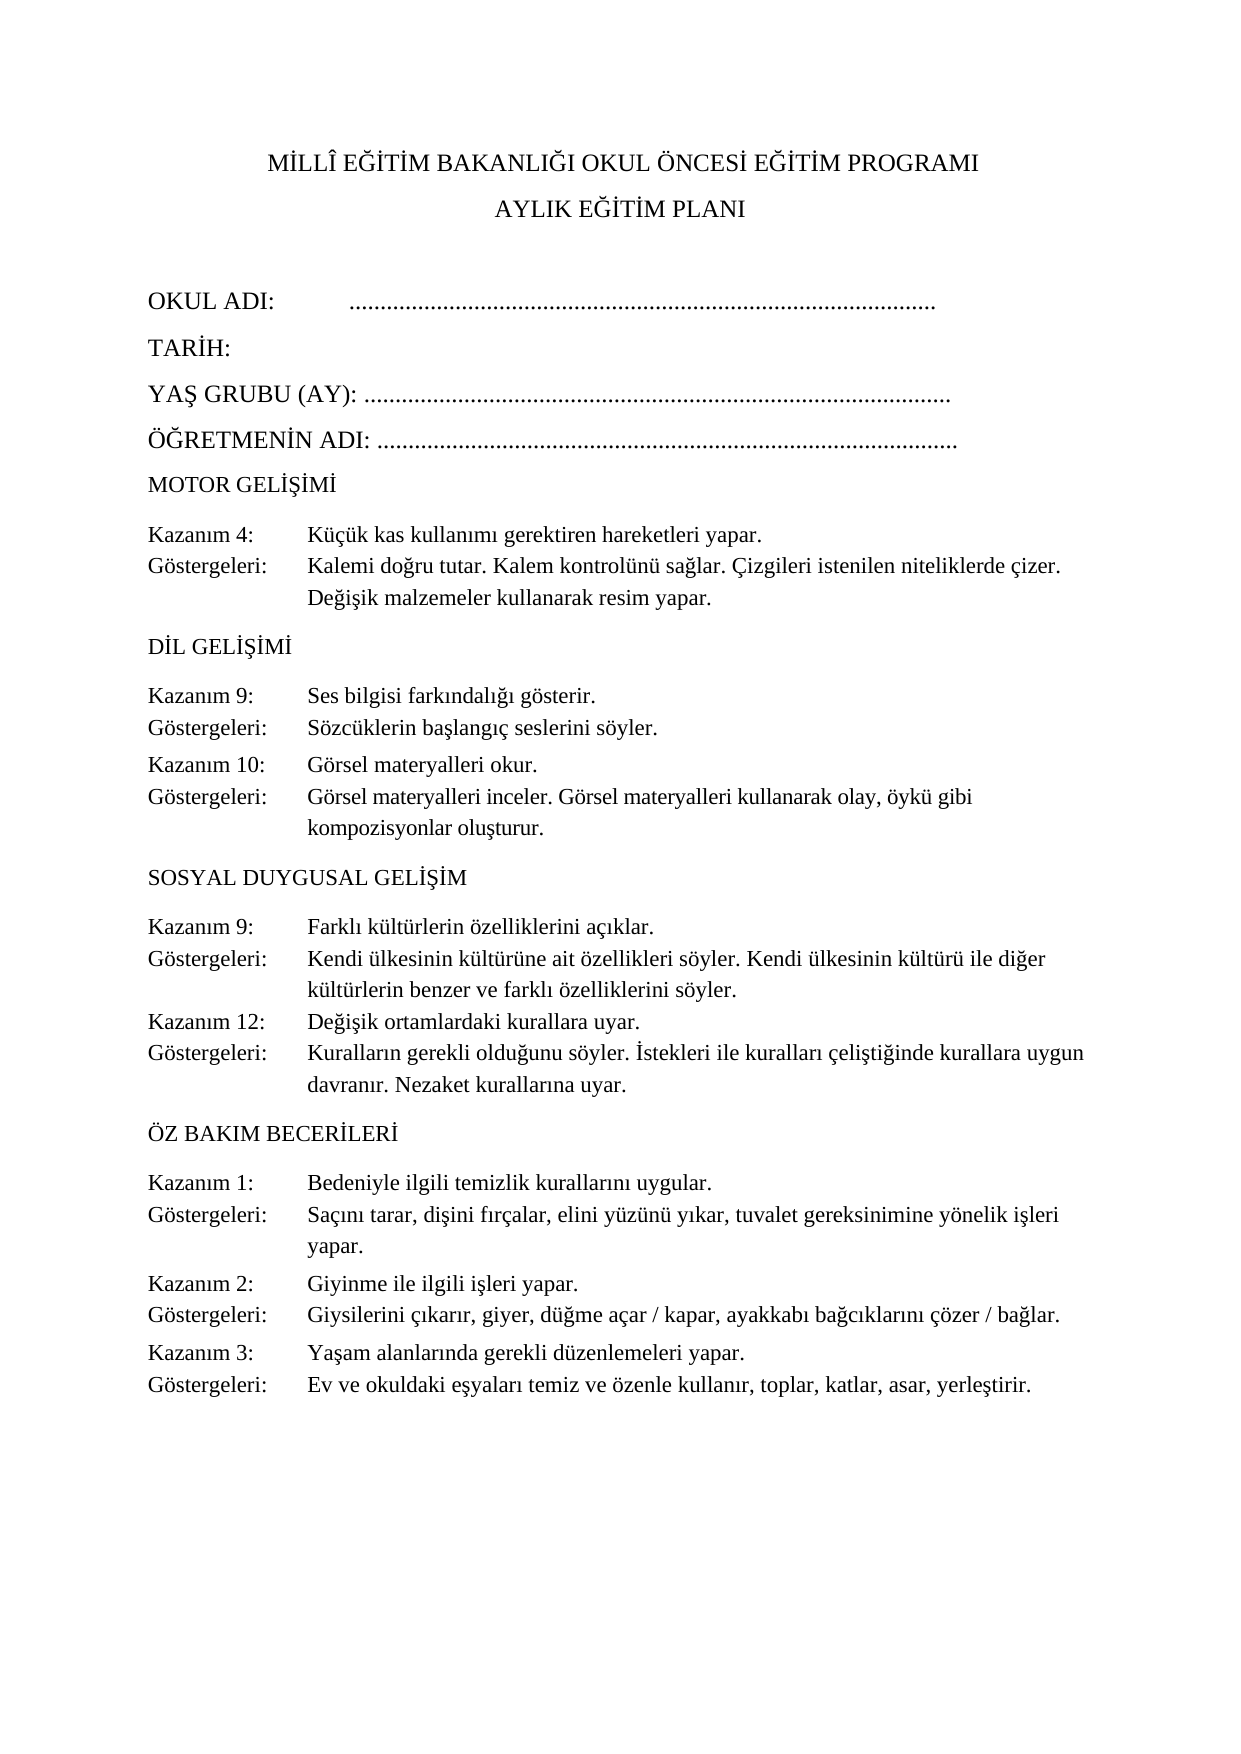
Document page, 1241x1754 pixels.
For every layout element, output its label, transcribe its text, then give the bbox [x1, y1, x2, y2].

text Kazanım 3: Yaşam alanlarında gerekli düzenlemeleri yapar. [148, 1339, 1093, 1365]
text AYLIK EĞİTİM PLANI [148, 194, 1093, 223]
text Göstergeleri: Sözcüklerin başlangıç seslerini söyler. [148, 714, 1093, 740]
text ÖĞRETMENİN ADI: ............................................................................................. [148, 425, 1093, 454]
text DİL GELİŞİMİ [148, 633, 1093, 659]
text TARİH: [148, 333, 1093, 361]
text Göstergeleri: Ev ve okuldaki eşyaları temiz ve özenle kullanır, toplar, katlar, asar, yerleştirir. [148, 1371, 1093, 1397]
text SOSYAL DUYGUSAL GELİŞİM [148, 864, 1093, 890]
text Kazanım 4: Küçük kas kullanımı gerektiren hareketleri yapar. [148, 521, 1093, 547]
text OKUL ADI: .............................................................................................. [148, 286, 1093, 315]
text Kazanım 9: Ses bilgisi farkındalığı gösterir. [148, 682, 1093, 709]
text Göstergeleri: Giysilerini çıkarır, giyer, düğme açar / kapar, ayakkabı bağcıklarını çözer / bağlar. [148, 1302, 1093, 1328]
text Göstergeleri: Saçını tarar, dişini fırçalar, elini yüzünü yıkar, tuvalet gereksinimine yönelik işleri yapar. [148, 1201, 1093, 1259]
text Göstergeleri: Kuralların gerekli olduğunu söyler. İstekleri ile kuralları çeliştiğinde kurallara uygun davranır. Nezaket kurallarına uyar. [148, 1039, 1093, 1097]
text Kazanım 1: Bedeniyle ilgili temizlik kurallarını uygular. [148, 1169, 1093, 1196]
text MİLLÎ EĞİTİM BAKANLIĞI OKUL ÖNCESİ EĞİTİM PROGRAMI [148, 148, 1093, 176]
text Kazanım 2: Giyinme ile ilgili işleri yapar. [148, 1270, 1093, 1296]
text Göstergeleri: Görsel materyalleri inceler. Görsel materyalleri kullanarak olay, öykü gibi kompozisyonlar oluşturur. [148, 783, 1093, 841]
text YAŞ GRUBU (AY): .............................................................................................. [148, 379, 1093, 408]
text Kazanım 10: Görsel materyalleri okur. [148, 751, 1093, 778]
text Kazanım 12: Değişik ortamlardaki kurallara uyar. [148, 1008, 1093, 1034]
text Kazanım 9: Farklı kültürlerin özelliklerini açıklar. [148, 913, 1093, 939]
text Göstergeleri: Kendi ülkesinin kültürüne ait özellikleri söyler. Kendi ülkesinin kültürü ile diğer kültürlerin benzer ve farklı özelliklerini söyler. [148, 944, 1093, 1002]
text Göstergeleri: Kalemi doğru tutar. Kalem kontrolünü sağlar. Çizgileri istenilen niteliklerde çizer. Değişik malzemeler kullanarak resim yapar. [148, 552, 1093, 610]
text MOTOR GELİŞİMİ [148, 471, 1093, 498]
text ÖZ BAKIM BECERİLERİ [148, 1120, 1093, 1146]
